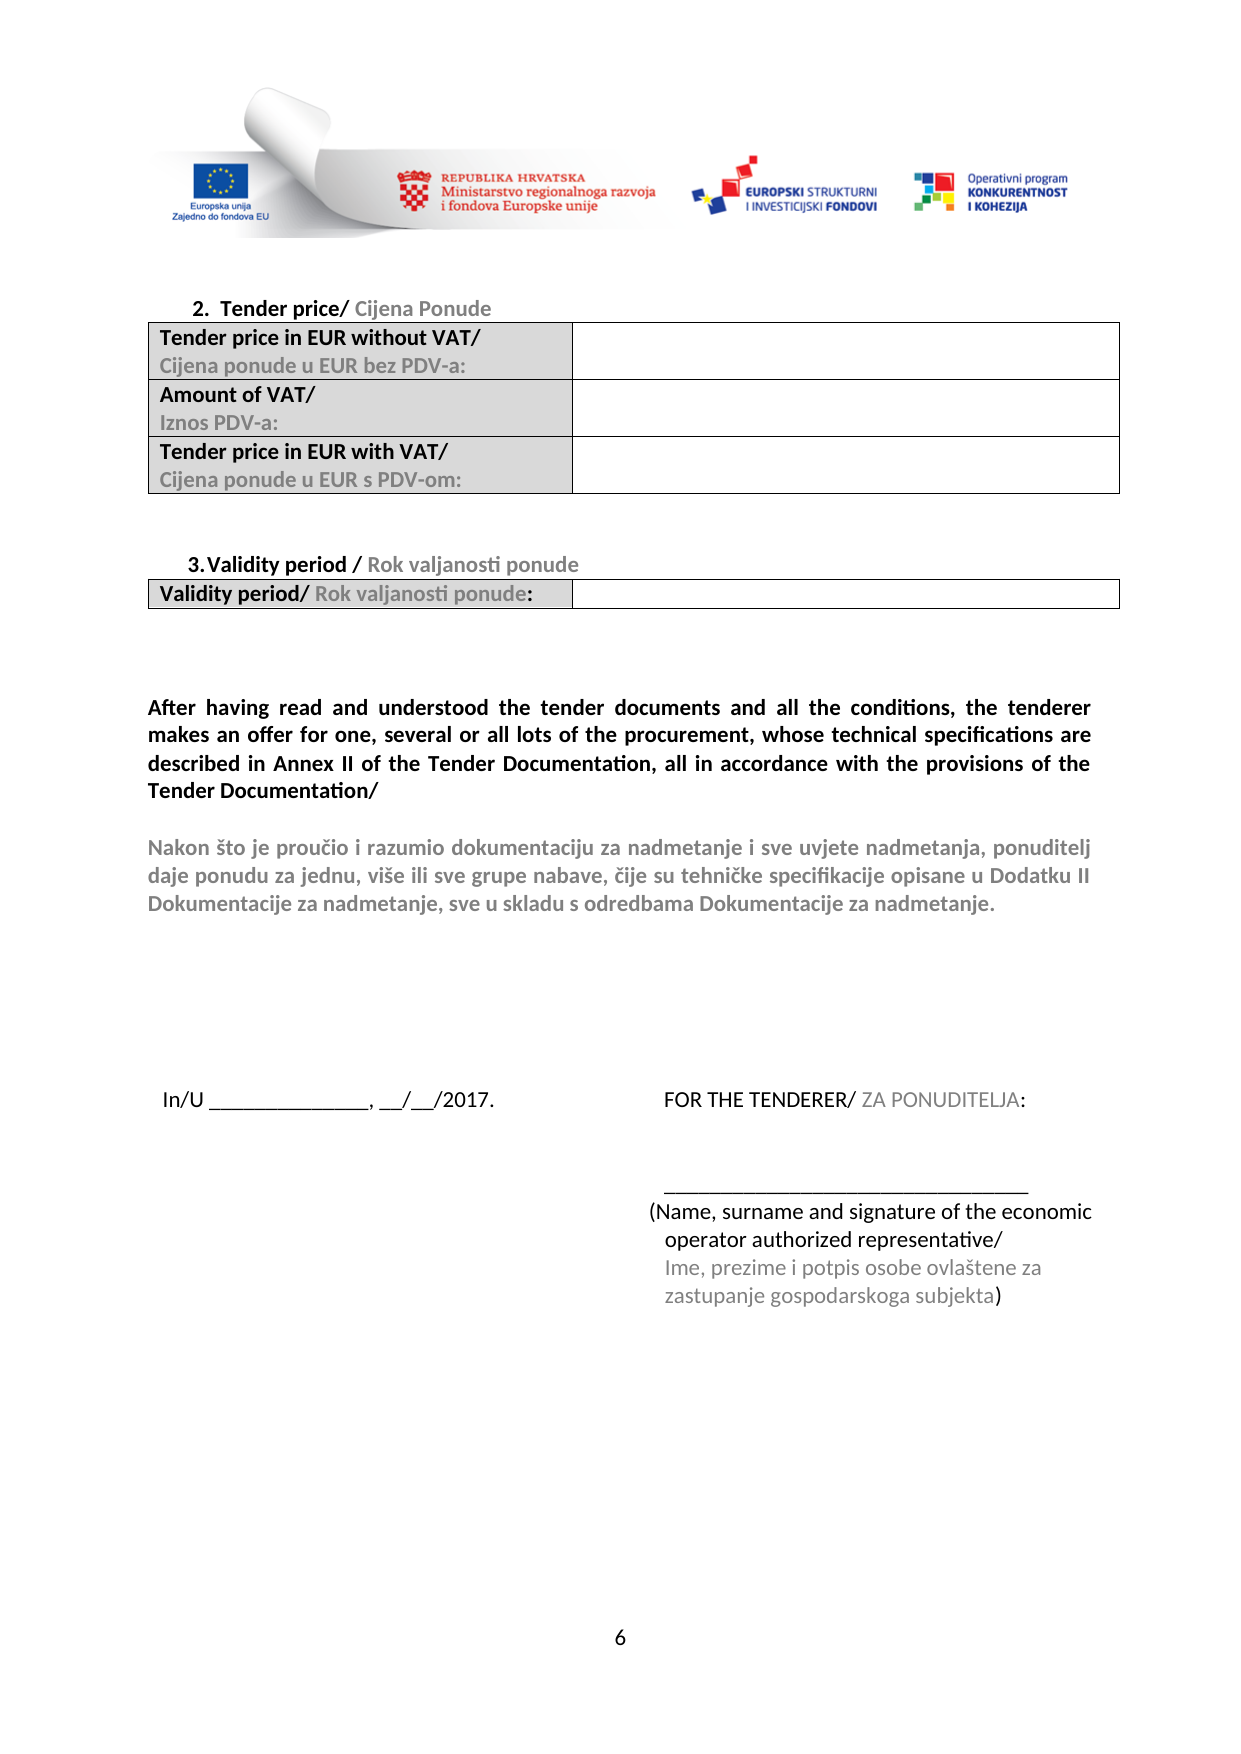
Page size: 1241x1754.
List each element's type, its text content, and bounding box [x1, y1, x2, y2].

table_header Validity period/ Rok valjanosti ponude: [149, 580, 572, 607]
table_cell Tender price in EUR with VAT/ Cijena ponude u EUR s PDV-om: [149, 437, 572, 493]
text operator authorized representative/ [664, 1225, 1092, 1253]
table_header Tender price in EUR without VAT/ Cijena ponude u EUR bez PDV-a: [149, 323, 572, 379]
table_cell [573, 437, 1119, 493]
list Validity period / Rok valjanosti ponude [187, 550, 1092, 578]
text After having read and understood the tender documents and all the conditions, the tenderer makes an offer for one, several or all lots of the procurement, whose technical specifications are described in Annex II of the Tender Documentation, all in accordance with the provisions of the Tender Documentation/ [148, 693, 1092, 805]
table_cell Amount of VAT/ Iznos PDV-a: [149, 380, 572, 436]
picture [147, 75, 1093, 238]
table_cell [573, 380, 1119, 436]
text Nakon što je proučio i razumio dokumentaciju za nadmetanje i sve uvjete nadmetanja, ponuditelj daje ponudu za jednu, više ili sve grupe nabave, čije su tehničke specifikacije opisane u Dodatku II Dokumentacije za nadmetanje, sve u skladu s odredbama Dokumentacije za nadmetanje. [148, 833, 1092, 917]
text (Name, surname and signature of the economic [148, 1197, 1092, 1225]
table_header [573, 580, 1119, 607]
text Ime, prezime i potpis osobe ovlaštene za zastupanje gospodarskoga subjekta) [664, 1253, 1092, 1309]
table_header [573, 323, 1119, 379]
text In/U ______________, __/__/2017. FOR THE TENDERER/ ZA PONUDITELJA: [162, 1085, 1092, 1113]
text ________________________________ [148, 1169, 1092, 1197]
text 2. Tender price/ Cijena Ponude [192, 294, 1092, 322]
